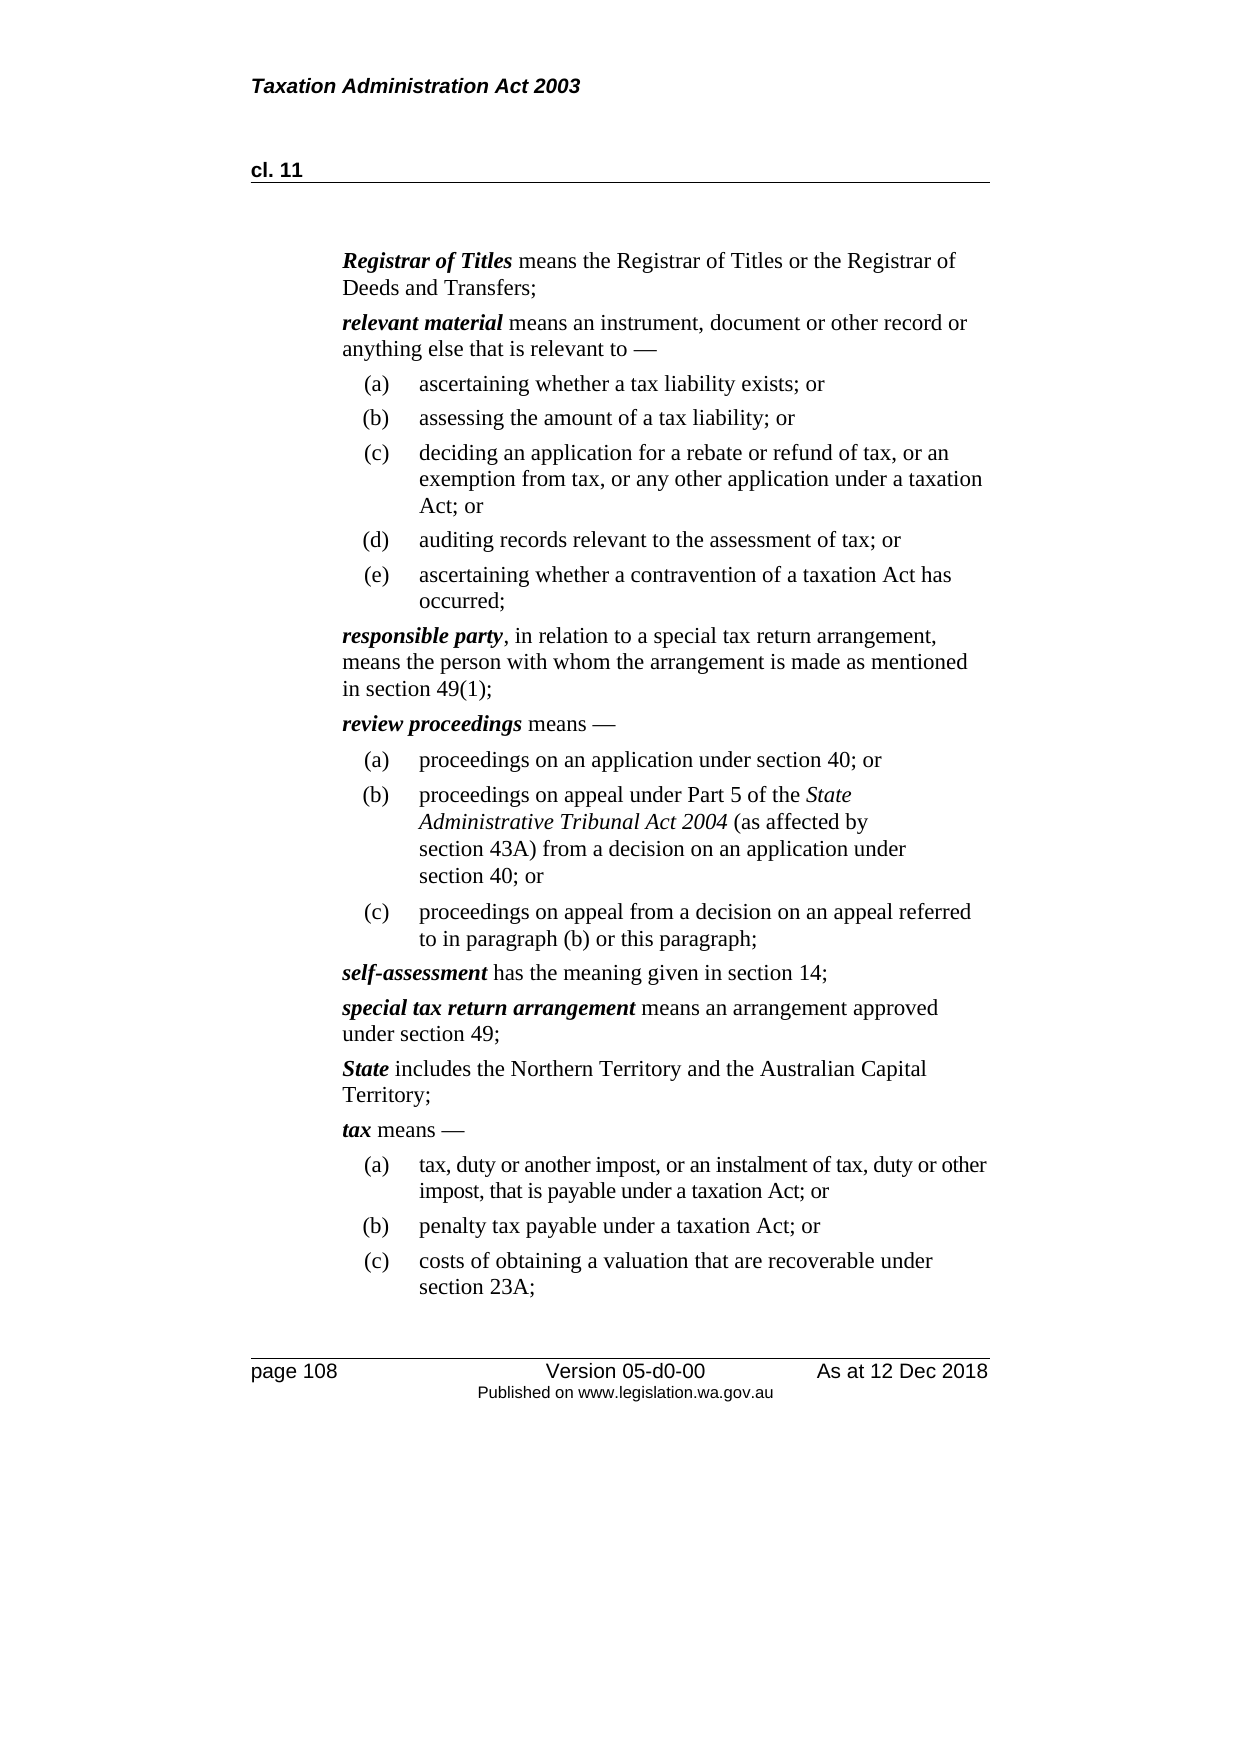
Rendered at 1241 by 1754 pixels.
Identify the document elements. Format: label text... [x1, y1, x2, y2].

text (c) proceedings on appeal from a decision on an appeal referred to in paragraph (b) or this paragraph; [251, 897, 990, 951]
text Registrar of Titles means the Registrar of Titles or the Registrar of Deeds and Transfers; [251, 247, 990, 300]
text (c) costs of obtaining a valuation that are recoverable under section 23A; [251, 1247, 990, 1299]
text (a) ascertaining whether a tax liability exists; or [251, 369, 990, 396]
text (a) proceedings on an application under section 40; or [251, 745, 990, 772]
text relevant material means an instrument, document or other record or anything else that is relevant to — [251, 308, 990, 361]
text self-assessment has the meaning given in section 14; [251, 959, 990, 986]
text special tax return arrangement means an arrangement approved under section 49; [251, 994, 990, 1047]
text (b) assessing the amount of a tax liability; or [251, 404, 990, 431]
text tax means — [251, 1116, 990, 1143]
text (b) penalty tax payable under a taxation Act; or [251, 1212, 990, 1238]
text review proceedings means — [251, 709, 990, 737]
text responsible party, in relation to a special tax return arrangement, means the person with whom the arrangement is made as mentioned in section 49(1); [251, 622, 990, 701]
text (a) tax, duty or another impost, or an instalment of tax, duty or other impost, that is payable under a taxation Act; or [251, 1151, 990, 1204]
text (b) proceedings on appeal under Part 5 of the State Administrative Tribunal Act 2004 (as affected by section 43A) from a decision on an application under section 40; or [251, 780, 990, 889]
text State includes the and the ; [251, 1055, 990, 1108]
text (e) ascertaining whether a contravention of a taxation Act has occurred; [251, 561, 990, 614]
text (d) auditing records relevant to the assessment of tax; or [251, 526, 990, 553]
text (c) deciding an application for a rebate or refund of tax, or an exemption from tax, or any other application under a taxation Act; or [251, 439, 990, 518]
